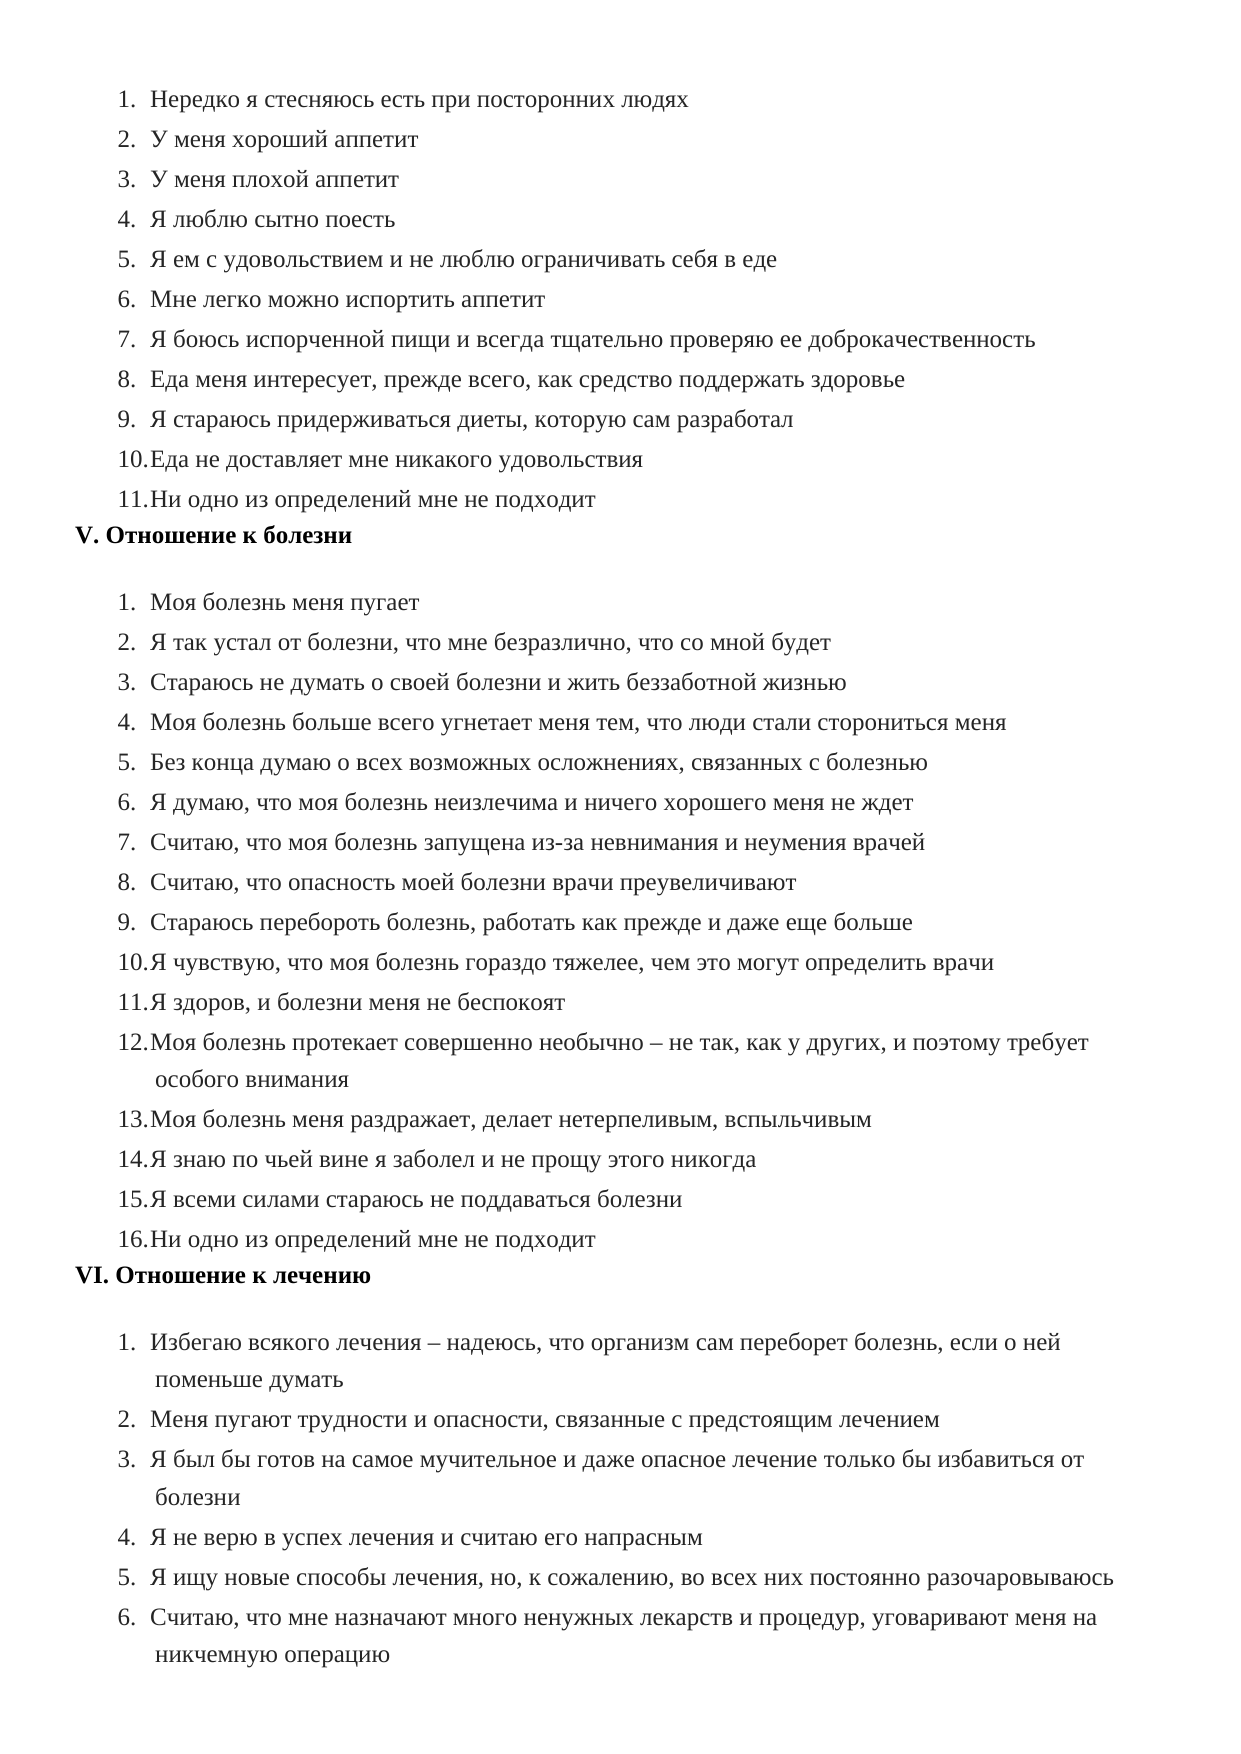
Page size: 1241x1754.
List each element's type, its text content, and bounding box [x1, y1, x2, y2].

list Нередко я стесняюсь есть при посторонних людях [117, 75, 1165, 112]
list Мне легко можно испортить аппетит [117, 275, 1165, 312]
list Я стараюсь придерживаться диеты, которую сам разработал [117, 395, 1165, 432]
list Еда меня интересует, прежде всего, как средство поддержать здоровье [117, 355, 1165, 392]
list Я ищу новые способы лечения, но, к сожалению, во всех них постоянно разочаровываюсь [117, 1553, 1165, 1591]
list Без конца думаю о всех возможных осложнениях, связанных с болезнью [117, 738, 1165, 775]
list Я был бы готов на самое мучительное и даже опасное лечение только бы избавиться от болезни [117, 1436, 1165, 1511]
list Еда не доставляет мне никакого удовольствия [117, 435, 1165, 472]
list Моя болезнь больше всего угнетает меня тем, что люди стали сторониться меня [117, 698, 1165, 735]
list Считаю, что мне назначают много ненужных лекарств и процедур, уговаривают меня на никчемную операцию [117, 1593, 1165, 1668]
list Я здоров, и болезни меня не беспокоят [117, 978, 1165, 1015]
list Ни одно из определений мне не подходит [117, 1215, 1165, 1253]
list Я люблю сытно поесть [117, 195, 1165, 232]
list У меня плохой аппетит [117, 155, 1165, 192]
list Считаю, что моя болезнь запущена из-за невнимания и неумения врачей [117, 818, 1165, 855]
list Стараюсь не думать о своей болезни и жить беззаботной жизнью [117, 658, 1165, 695]
list Меня пугают трудности и опасности, связанные с предстоящим лечением [117, 1396, 1165, 1433]
list Я знаю по чьей вине я заболел и не прощу этого никогда [117, 1135, 1165, 1173]
list Я ем с удовольствием и не люблю ограничивать себя в еде [117, 235, 1165, 272]
list Моя болезнь меня пугает [117, 578, 1165, 615]
list Я так устал от болезни, что мне безразлично, что со мной будет [117, 618, 1165, 655]
list Я думаю, что моя болезнь неизлечима и ничего хорошего меня не ждет [117, 778, 1165, 815]
list Считаю, что опасность моей болезни врачи преувеличивают [117, 858, 1165, 895]
text VI. Отношение к лечению [75, 1260, 1165, 1289]
list Я не верю в успех лечения и считаю его напрасным [117, 1513, 1165, 1551]
list Стараюсь перебороть болезнь, работать как прежде и даже еще больше [117, 898, 1165, 935]
list Я боюсь испорченной пищи и всегда тщательно проверяю ее доброкачественность [117, 315, 1165, 352]
list Я чувствую, что моя болезнь гораздо тяжелее, чем это могут определить врачи [117, 938, 1165, 975]
list У меня хороший аппетит [117, 115, 1165, 152]
list Моя болезнь протекает совершенно необычно – не так, как у других, и поэтому требует особого внимания [117, 1018, 1165, 1093]
list Ни одно из определений мне не подходит [117, 475, 1165, 512]
text V. Отношение к болезни [75, 520, 1165, 549]
list Я всеми силами стараюсь не поддаваться болезни [117, 1175, 1165, 1213]
list Моя болезнь меня раздражает, делает нетерпеливым, вспыльчивым [117, 1095, 1165, 1133]
list Избегаю всякого лечения – надеюсь, что организм сам переборет болезнь, если о ней поменьше думать [117, 1318, 1165, 1393]
